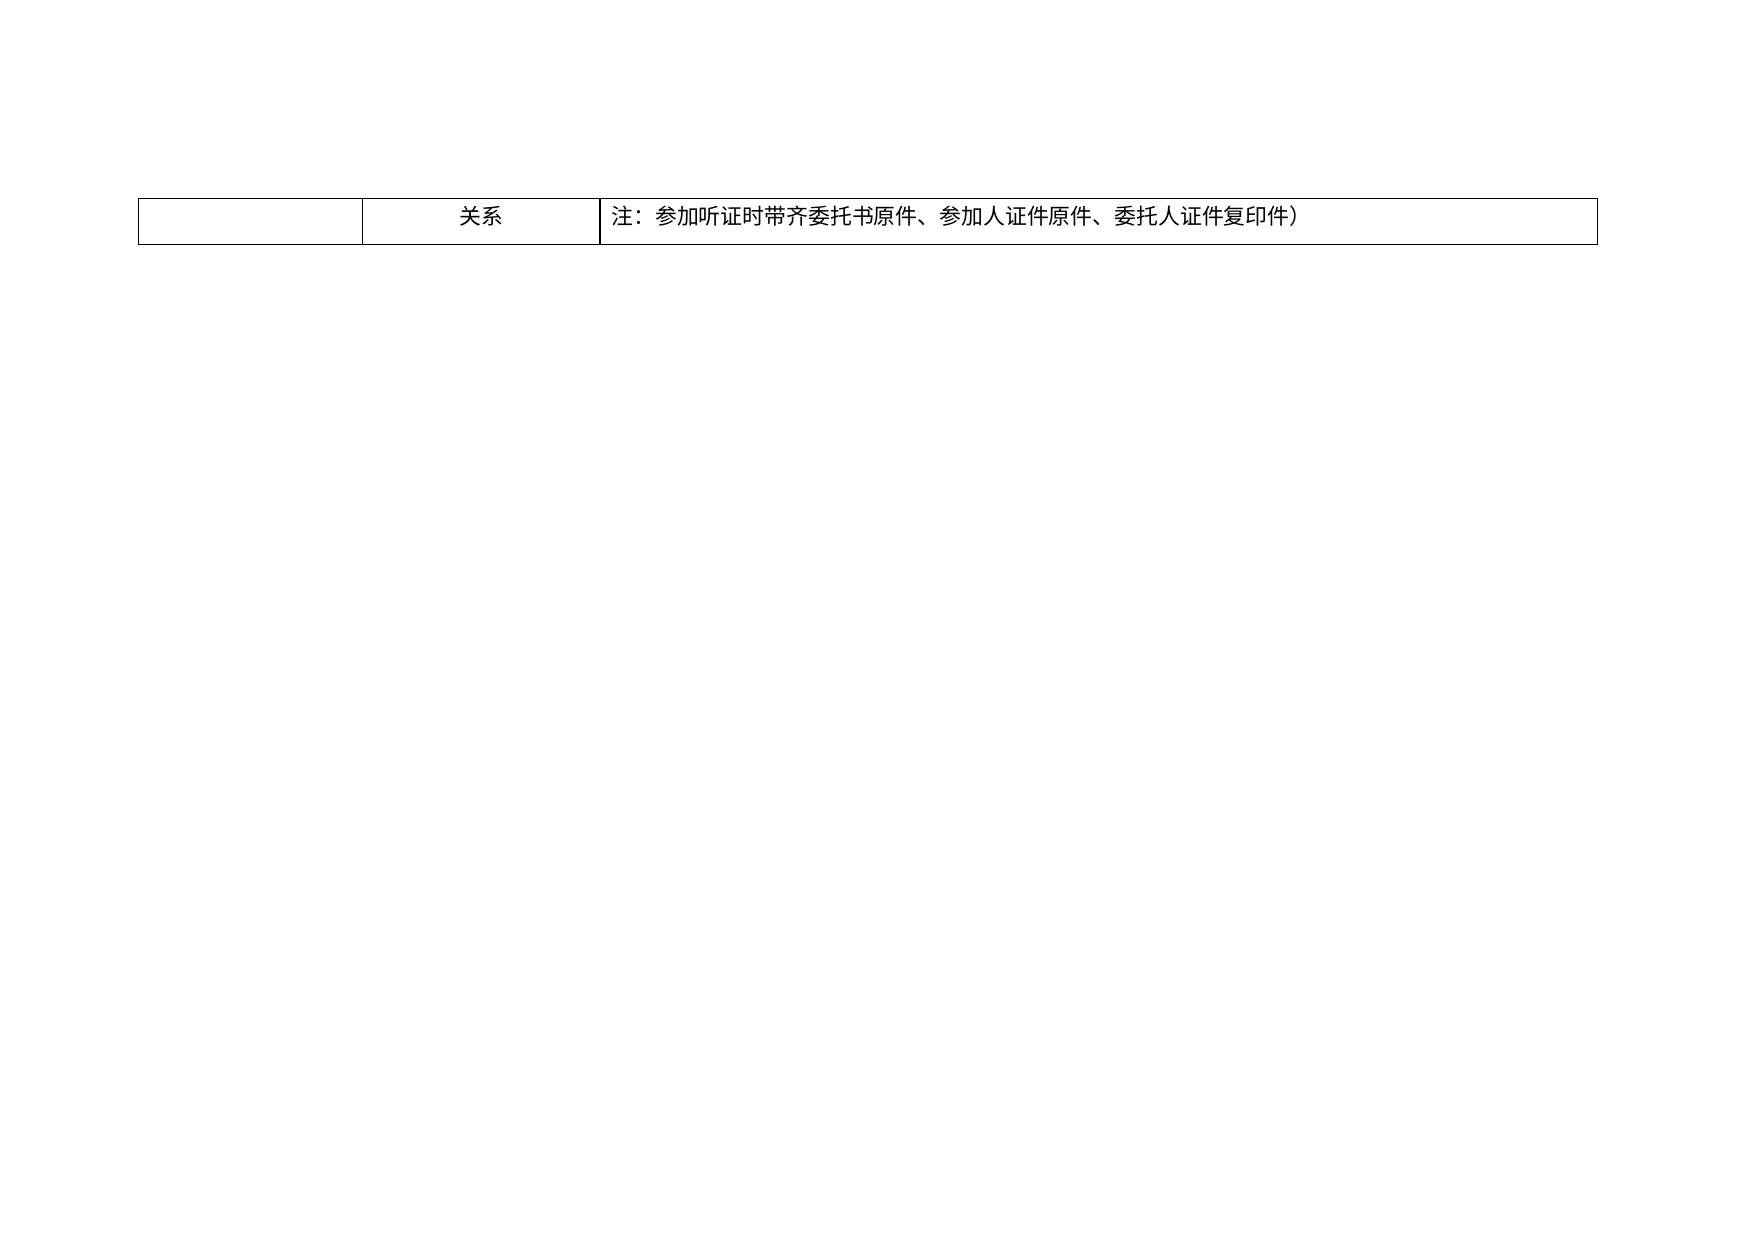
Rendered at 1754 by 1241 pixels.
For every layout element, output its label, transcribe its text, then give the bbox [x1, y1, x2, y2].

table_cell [601, 199, 1597, 244]
table_cell 参加人与本人 关系 [363, 199, 599, 244]
